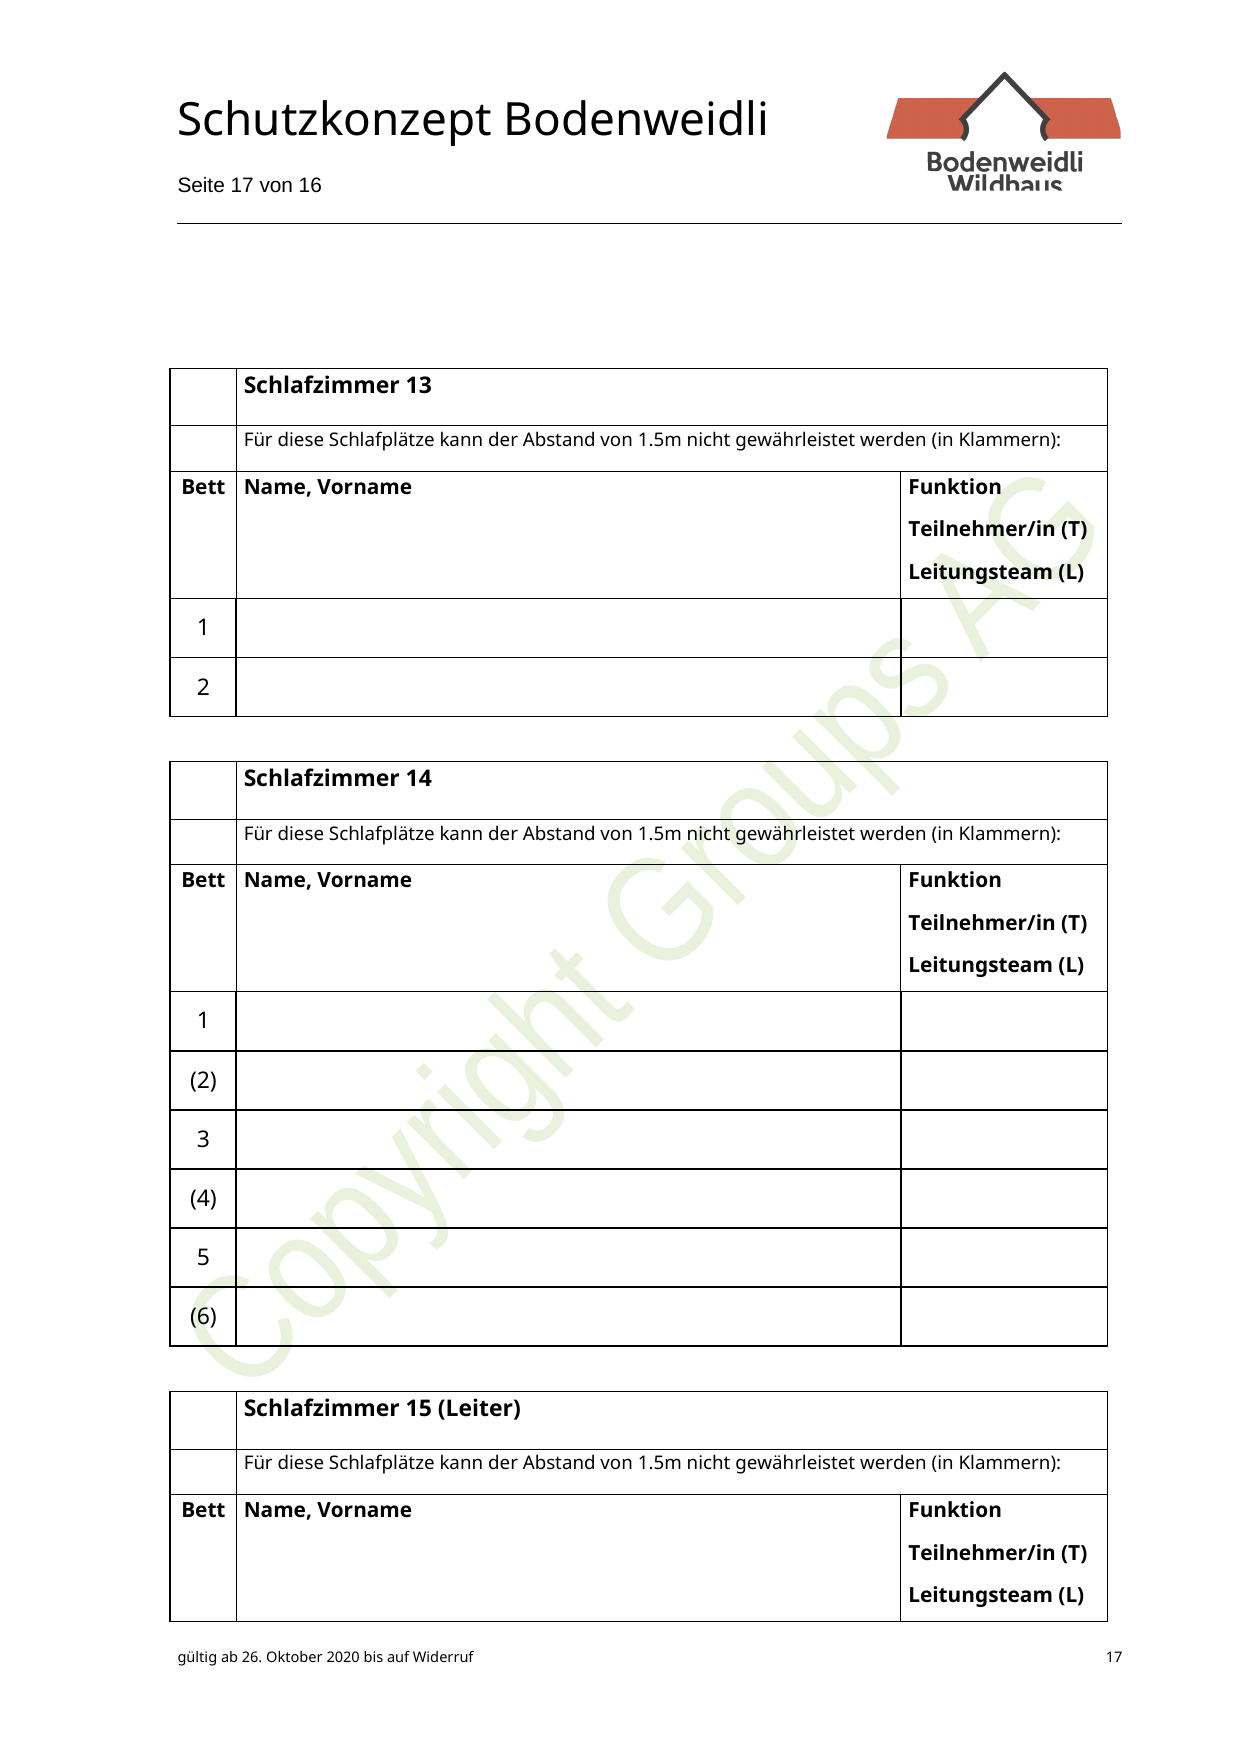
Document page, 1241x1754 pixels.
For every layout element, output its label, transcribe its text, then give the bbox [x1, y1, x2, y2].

table_cell [237, 1170, 900, 1227]
table_cell [237, 992, 900, 1050]
table_cell [902, 1288, 1107, 1345]
table_cell [902, 658, 1107, 716]
table_cell [237, 1229, 900, 1286]
table_cell Für diese Schlafplätze kann der Abstand von 1.5m nicht gewährleistet werden (in Klammern): [237, 1450, 1107, 1494]
table_cell Bett [171, 865, 236, 991]
table_cell (2) [171, 1052, 235, 1109]
table_cell [902, 1111, 1107, 1168]
table_header Schlafzimmer 13 [237, 369, 1107, 425]
table_cell [902, 599, 1107, 657]
table_header [171, 369, 236, 425]
table_header Schlafzimmer 14 [237, 762, 1107, 819]
table_cell Name, Vorname [237, 472, 900, 597]
table_cell [237, 1111, 900, 1168]
table_cell 5 [171, 1229, 235, 1286]
table_cell [902, 1052, 1107, 1109]
table_cell [237, 1052, 900, 1109]
table_cell Für diese Schlafplätze kann der Abstand von 1.5m nicht gewährleistet werden (in Klammern): [237, 820, 1107, 864]
table_cell 1 [171, 992, 235, 1050]
table_cell [237, 599, 900, 657]
table_cell [237, 1288, 900, 1345]
table_header Schlafzimmer 15 (Leiter) [237, 1392, 1107, 1448]
table_cell [902, 992, 1107, 1050]
table_header [171, 1392, 236, 1448]
table_cell Funktion Teilnehmer/in (T) Leitungsteam (L) [901, 472, 1107, 597]
table_cell [171, 820, 236, 864]
table_cell [171, 1450, 236, 1494]
table_cell Name, Vorname [237, 865, 900, 991]
table_cell 3 [171, 1111, 235, 1168]
table_cell (6) [171, 1288, 235, 1345]
table_cell [902, 1170, 1107, 1227]
table_cell Bett [171, 472, 236, 597]
table_cell [171, 426, 236, 471]
table_cell Für diese Schlafplätze kann der Abstand von 1.5m nicht gewährleistet werden (in Klammern): [237, 426, 1107, 471]
table_cell [237, 658, 900, 716]
picture [886, 71, 1121, 191]
table_cell 2 [171, 658, 235, 716]
table_cell [902, 1229, 1107, 1286]
table_cell Funktion Teilnehmer/in (T) Leitungsteam (L) [901, 865, 1107, 991]
table_cell Funktion Teilnehmer/in (T) Leitungsteam (L) [901, 1495, 1107, 1621]
table_cell Name, Vorname [237, 1495, 900, 1621]
table_cell (4) [171, 1170, 235, 1227]
table_cell Bett [171, 1495, 236, 1621]
table_header [171, 762, 236, 819]
table_cell 1 [171, 599, 235, 657]
